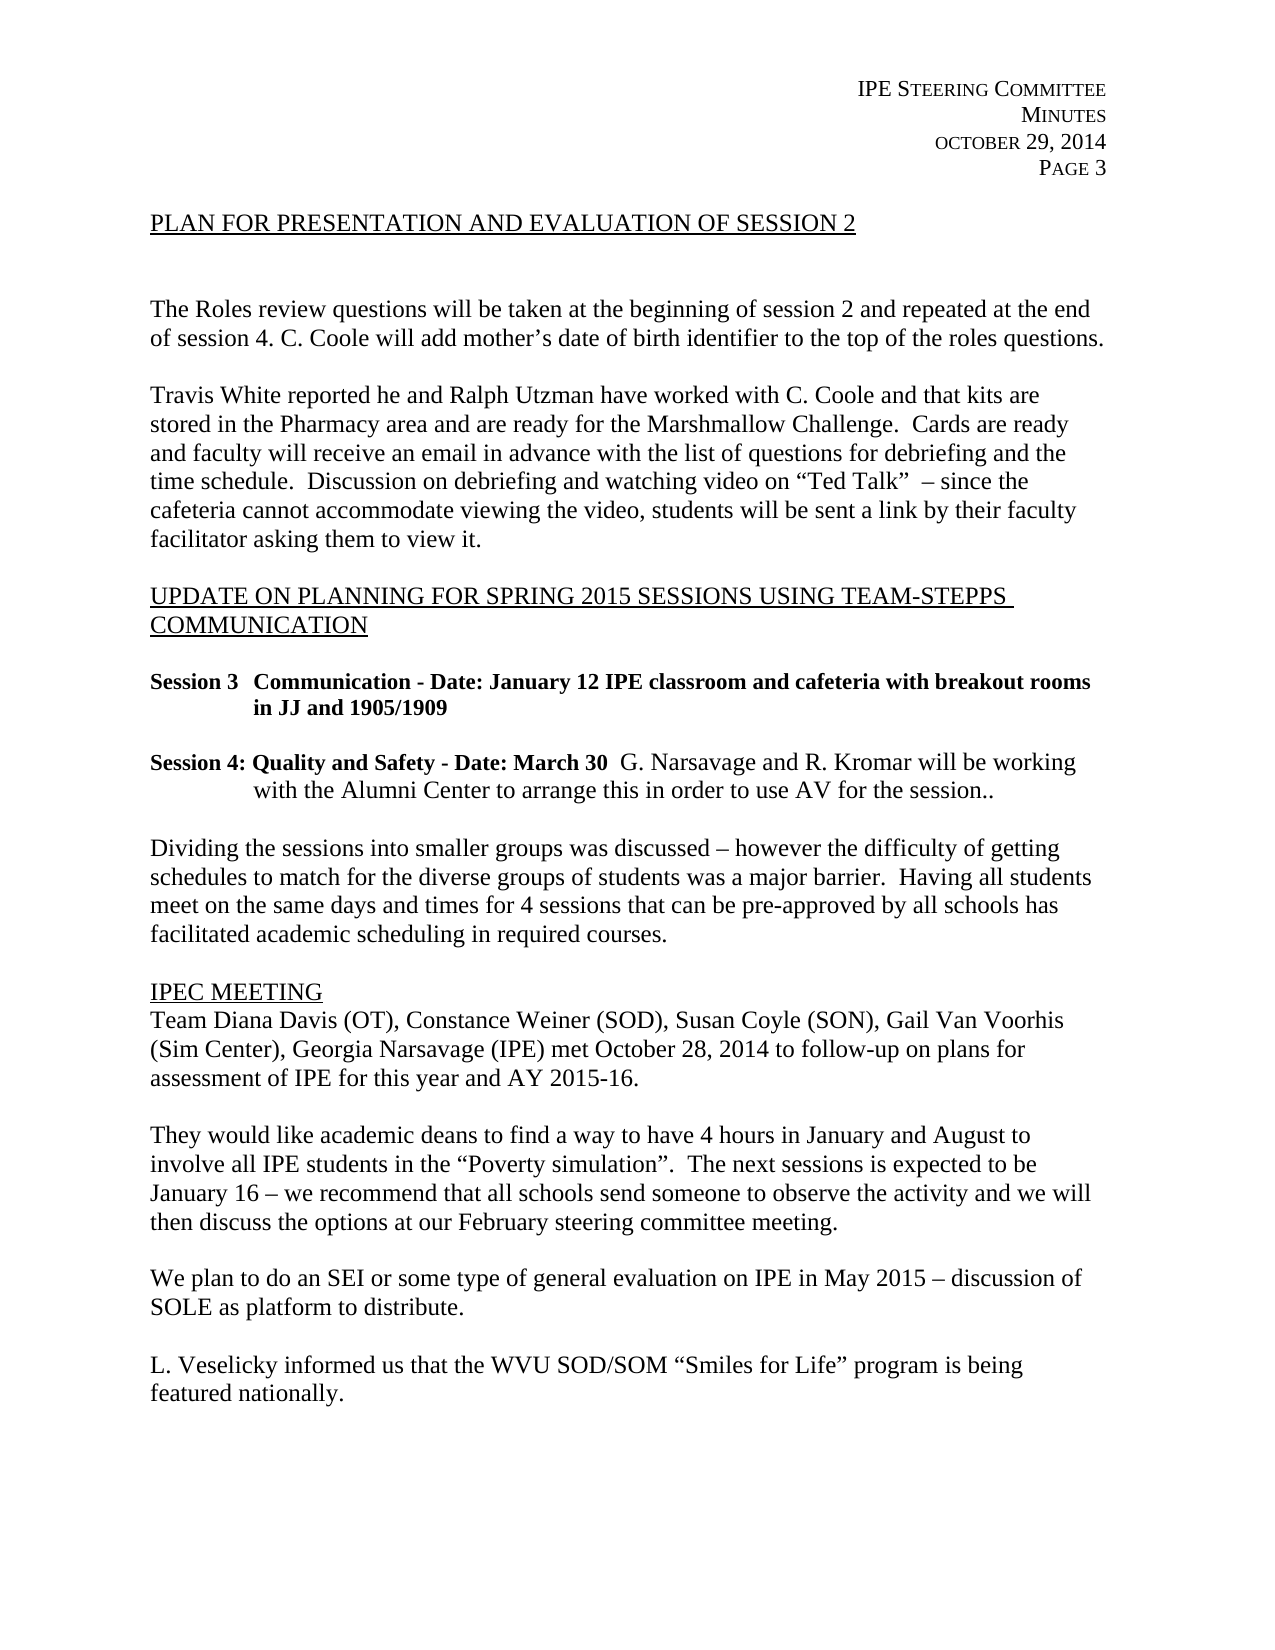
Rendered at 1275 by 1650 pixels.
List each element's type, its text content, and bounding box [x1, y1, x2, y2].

text The Roles review questions will be taken at the beginning of session 2 and repeated at the end of session 4. C. Coole will add mother’s date of birth identifier to the top of the roles questions. [150, 294, 1106, 351]
text Session 4: Quality and Safety - Date: March 30 G. Narsavage and R. Kromar will be working with the Alumni Center to arrange this in order to use AV for the session.. [150, 747, 1106, 804]
text Travis White reported he and Ralph Utzman have worked with C. Coole and that kits are stored in the Pharmacy area and are ready for the Marshmallow Challenge. Cards are ready and faculty will receive an email in advance with the list of questions for debriefing and the time schedule. Discussion on debriefing and watching video on “Ted Talk” – since the cafeteria cannot accommodate viewing the video, students will be sent a link by their faculty facilitator asking them to view it. [150, 380, 1106, 553]
text They would like academic deans to find a way to have 4 hours in January and August to involve all IPE students in the “Poverty simulation”. The next sessions is expected to be January 16 – we recommend that all schools send someone to observe the activity and we will then discuss the options at our February steering committee meeting. [150, 1121, 1106, 1236]
text PLAN FOR PRESENTATION AND EVALUATION OF SESSION 2 [150, 208, 1106, 237]
text IPEC MEETING [150, 977, 1106, 1006]
text UPDATE ON PLANNING FOR SPRING 2015 SESSIONS USING TEAM-STEPPS COMMUNICATION [150, 581, 1106, 639]
text Session 3 Communication - Date: January 12 IPE classroom and cafeteria with breakout rooms in JJ and 1905/1909 [150, 668, 1106, 720]
text We plan to do an SEI or some type of general evaluation on IPE in May 2015 – discussion of SOLE as platform to distribute. [150, 1263, 1106, 1321]
text Dividing the sessions into smaller groups was discussed – however the difficulty of getting schedules to match for the diverse groups of students was a major barrier. Having all students meet on the same days and times for 4 sessions that can be pre-approved by all schools has facilitated academic scheduling in required courses. [150, 833, 1106, 948]
text Team Diana Davis (OT), Constance Weiner (SOD), Susan Coyle (SON), Gail Van Voorhis (Sim Center), Georgia Narsavage (IPE) met October 28, 2014 to follow-up on plans for assessment of IPE for this year and AY 2015-16. [150, 1006, 1106, 1092]
text L. Veselicky informed us that the WVU SOD/SOM “Smiles for Life” program is being featured nationally. [150, 1350, 1106, 1407]
